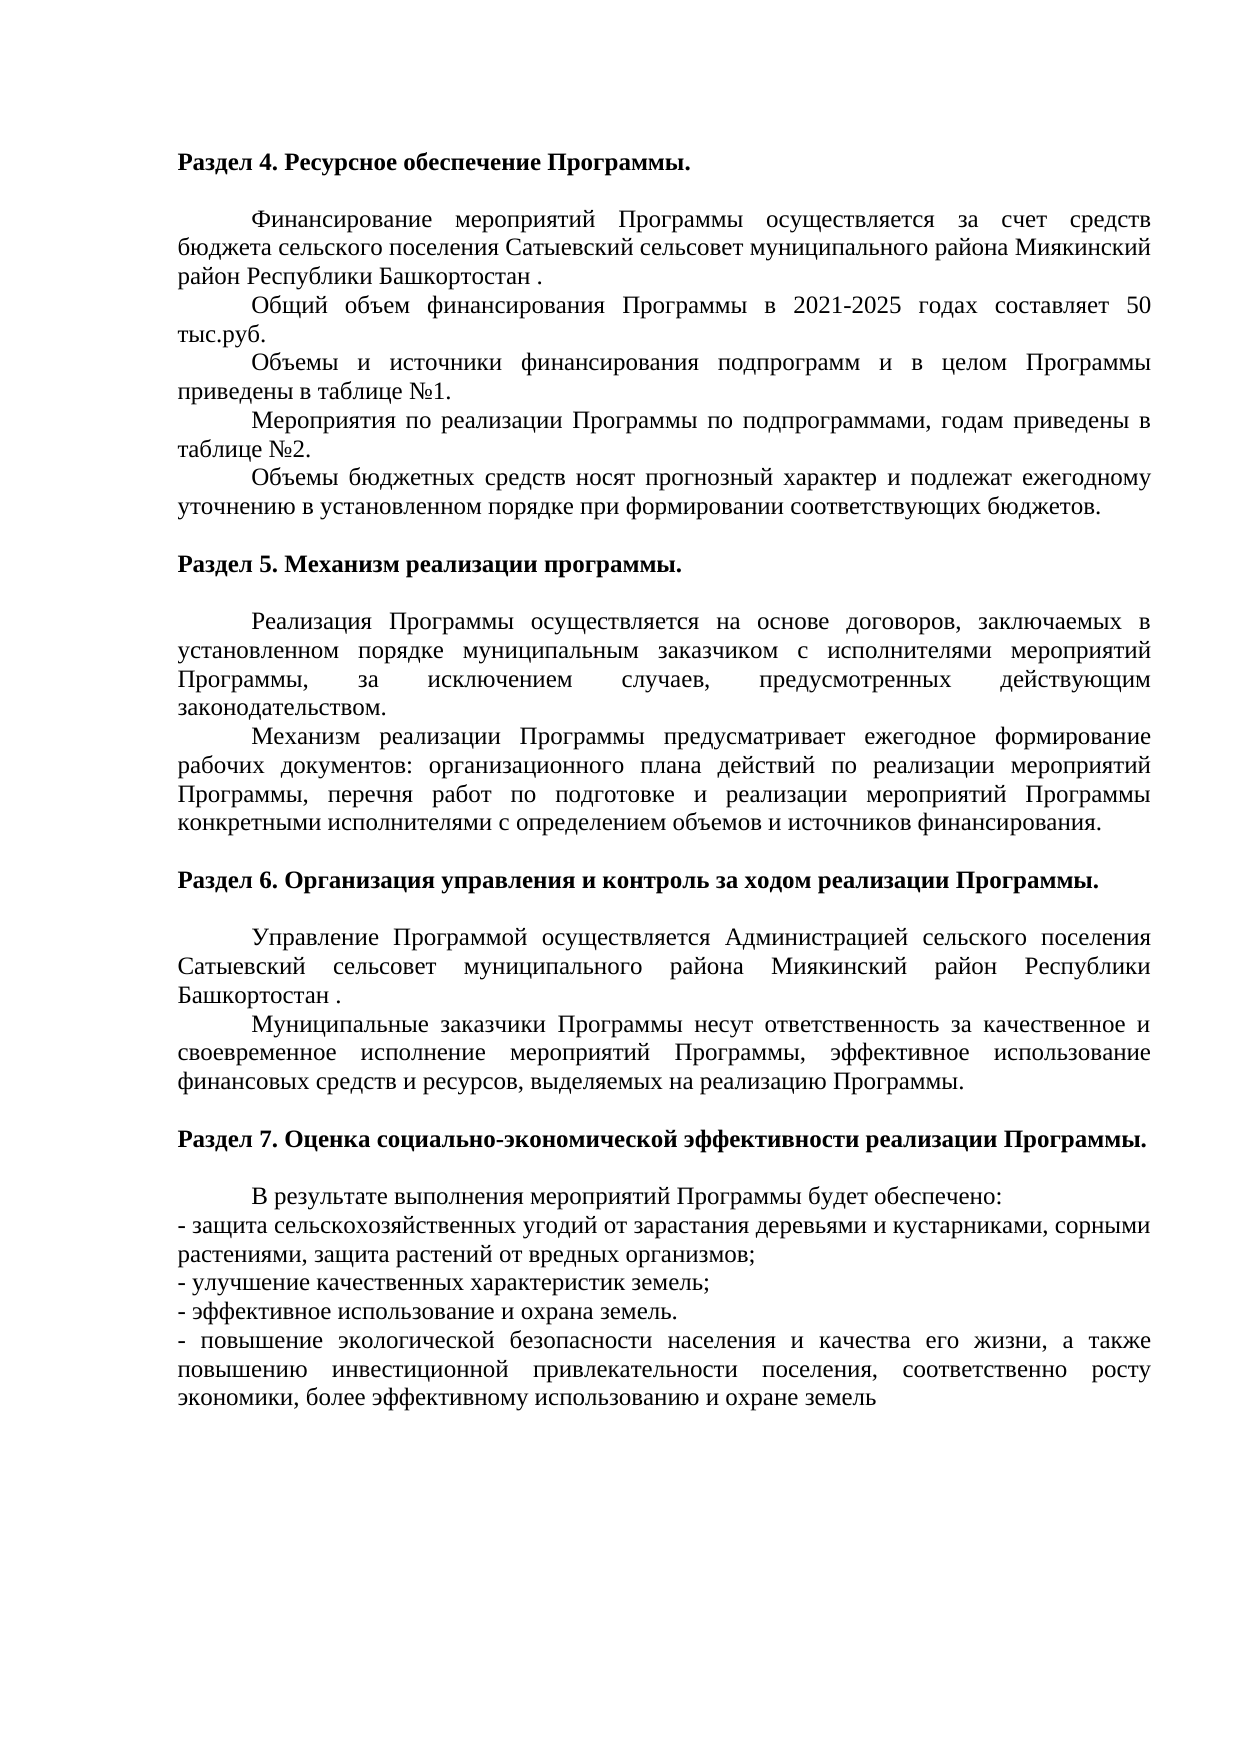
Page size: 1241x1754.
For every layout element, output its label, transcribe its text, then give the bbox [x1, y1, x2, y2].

text Объемы бюджетных средств носят прогнозный характер и подлежат ежегодному уточнению в установленном порядке при формировании соответствующих бюджетов. [177, 462, 1152, 520]
text Реализация Программы осуществляется на основе договоров, заключаемых в установленном порядке муниципальным заказчиком с исполнителями мероприятий Программы, за исключением случаев, предусмотренных действующим законодательством. [177, 606, 1152, 721]
text - повышение экологической безопасности населения и качества его жизни, а также повышению инвестиционной привлекательности поселения, соответственно росту экономики, более эффективному использованию и охране земель [177, 1325, 1152, 1411]
text Финансирование мероприятий Программы осуществляется за счет средств бюджета сельского поселения Сатыевский сельсовет муниципального района Миякинский район Республики Башкортостан . [177, 204, 1152, 290]
text Мероприятия по реализации Программы по подпрограммами, годам приведены в таблице №2. [177, 405, 1152, 462]
text Общий объем финансирования Программы в 2021-2025 годах составляет 50 тыс.руб. [177, 290, 1152, 347]
text - улучшение качественных характеристик земель; [177, 1267, 1152, 1296]
text Механизм реализации Программы предусматривает ежегодное формирование рабочих документов: организационного плана действий по реализации мероприятий Программы, перечня работ по подготовке и реализации мероприятий Программы конкретными исполнителями с определением объемов и источников финансирования. [177, 721, 1152, 836]
text В результате выполнения мероприятий Программы будет обеспечено: [177, 1181, 1152, 1210]
text Раздел 4. Ресурсное обеспечение Программы. [177, 147, 1152, 176]
text Раздел 7. Оценка социально-экономической эффективности реализации Программы. [177, 1124, 1152, 1152]
text Раздел 5. Механизм реализации программы. [177, 549, 1152, 577]
text - защита сельскохозяйственных угодий от зарастания деревьями и кустарниками, сорными растениями, защита растений от вредных организмов; [177, 1210, 1152, 1267]
text Управление Программой осуществляется Администрацией сельского поселения Сатыевский сельсовет муниципального района Миякинский район Республики Башкортостан . [177, 922, 1152, 1009]
text Раздел 6. Организация управления и контроль за ходом реализации Программы. [177, 865, 1152, 894]
text Объемы и источники финансирования подпрограмм и в целом Программы приведены в таблице №1. [177, 347, 1152, 405]
text - эффективное использование и охрана земель. [177, 1296, 1152, 1325]
text Муниципальные заказчики Программы несут ответственность за качественное и своевременное исполнение мероприятий Программы, эффективное использование финансовых средств и ресурсов, выделяемых на реализацию Программы. [177, 1009, 1152, 1095]
